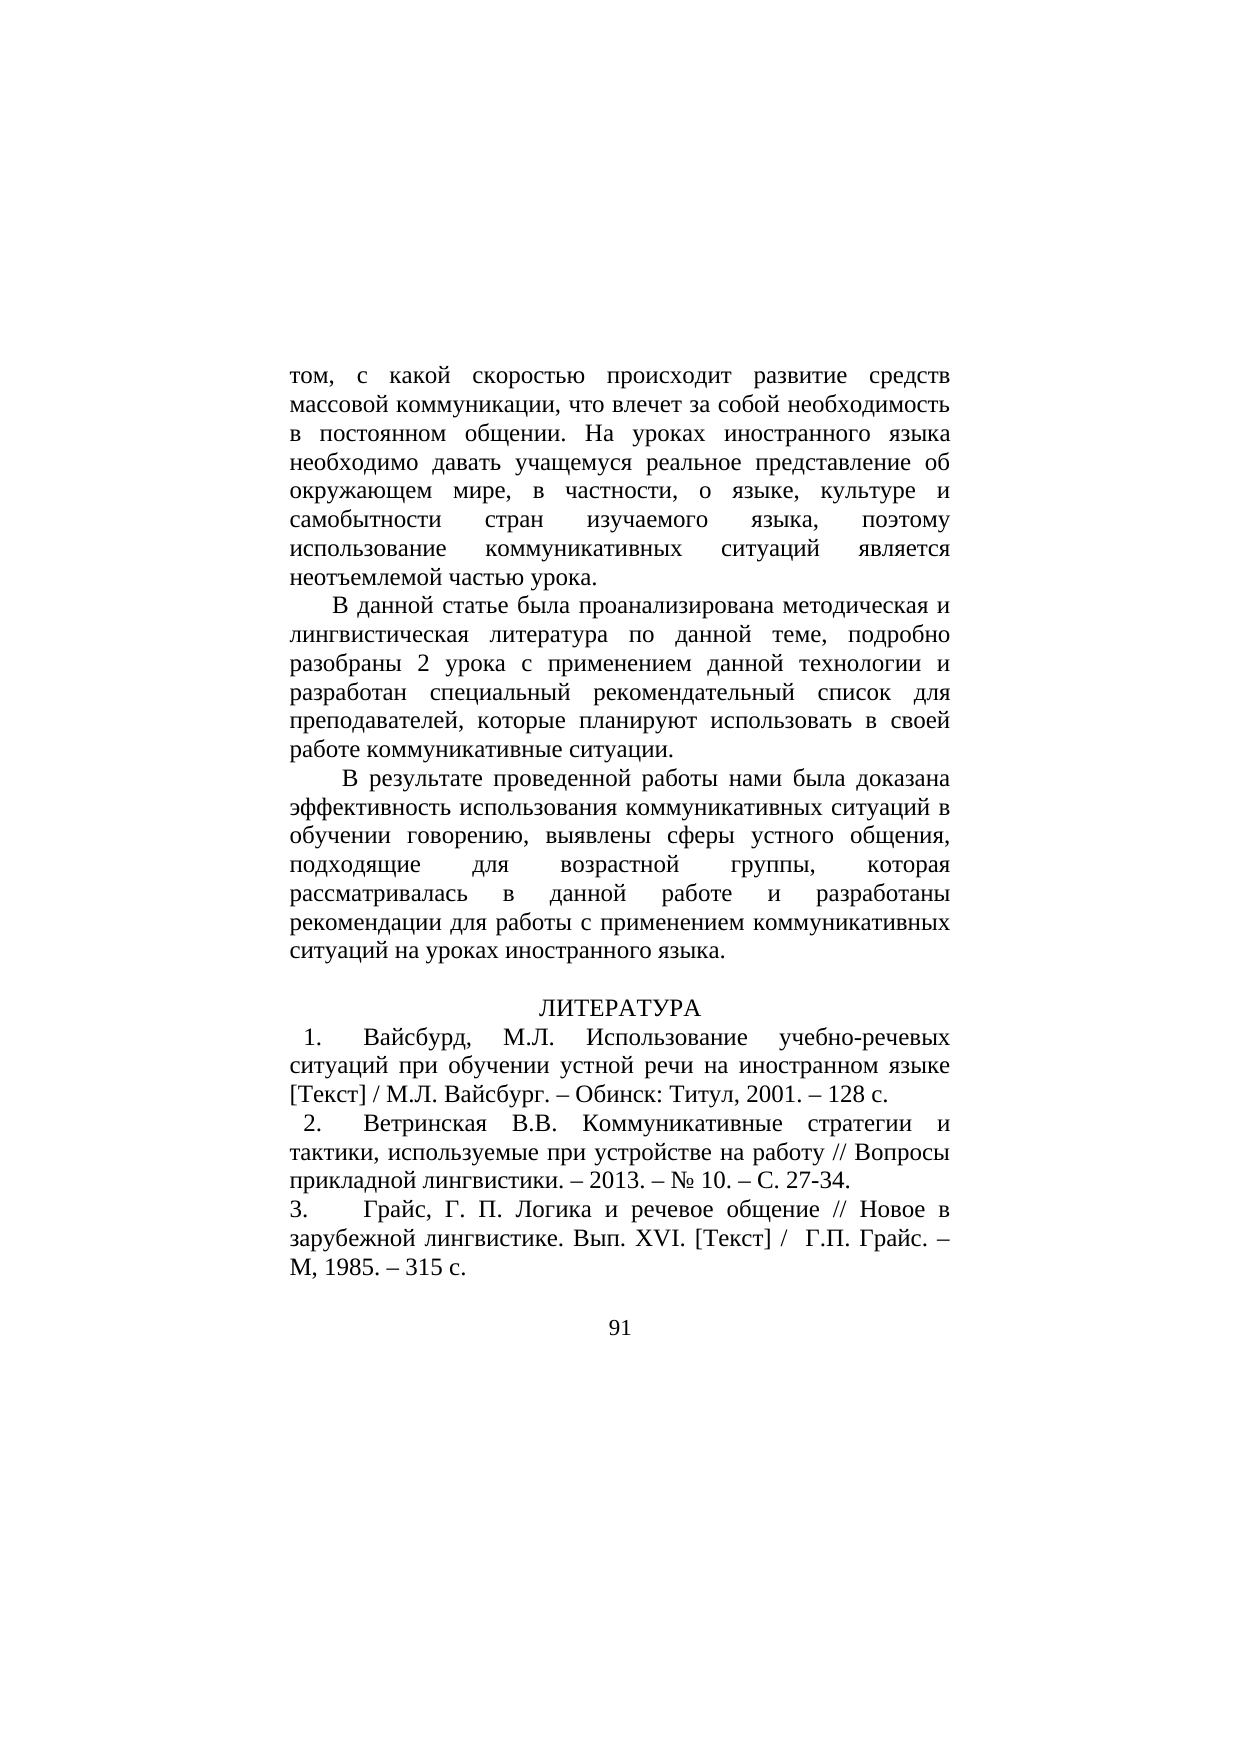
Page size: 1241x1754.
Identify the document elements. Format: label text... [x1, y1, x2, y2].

list Ветринская В.В. Коммуникативные стратегии и тактики, используемые при устройстве на работу // Вопросы прикладной лингвистики. – 2013. – № 10. – С. 27-34. [289, 1108, 951, 1194]
text ЛИТЕРАТУРА [289, 993, 951, 1022]
text 3. Грайс, Г. П. Логика и речевое общение // Новое в зарубежной лингвистике. Вып. XVI. [Текст] / Г.П. Грайс. – М, 1985. – 315 с. [289, 1194, 951, 1280]
text В результате проведенной работы нами была доказана эффективность использования коммуникативных ситуаций в обучении говорению, выявлены сферы устного общения, подходящие для возрастной группы, которая рассматривалась в данной работе и разработаны рекомендации для работы с применением коммуникативных ситуаций на уроках иностранного языка. [289, 763, 951, 964]
text В данной статье была проанализирована методическая и лингвистическая литература по данной теме, подробно разобраны 2 урока с применением данной технологии и разработан специальный рекомендательный список для преподавателей, которые планируют использовать в своей работе коммуникативные ситуации. [289, 590, 951, 763]
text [289, 360, 951, 590]
list Вайсбурд, М.Л. Использование учебно-речевых ситуаций при обучении устной речи на иностранном языке [Текст] / М.Л. Вайсбург. – Обинск: Титул, 2001. – 128 с. [289, 1022, 951, 1108]
